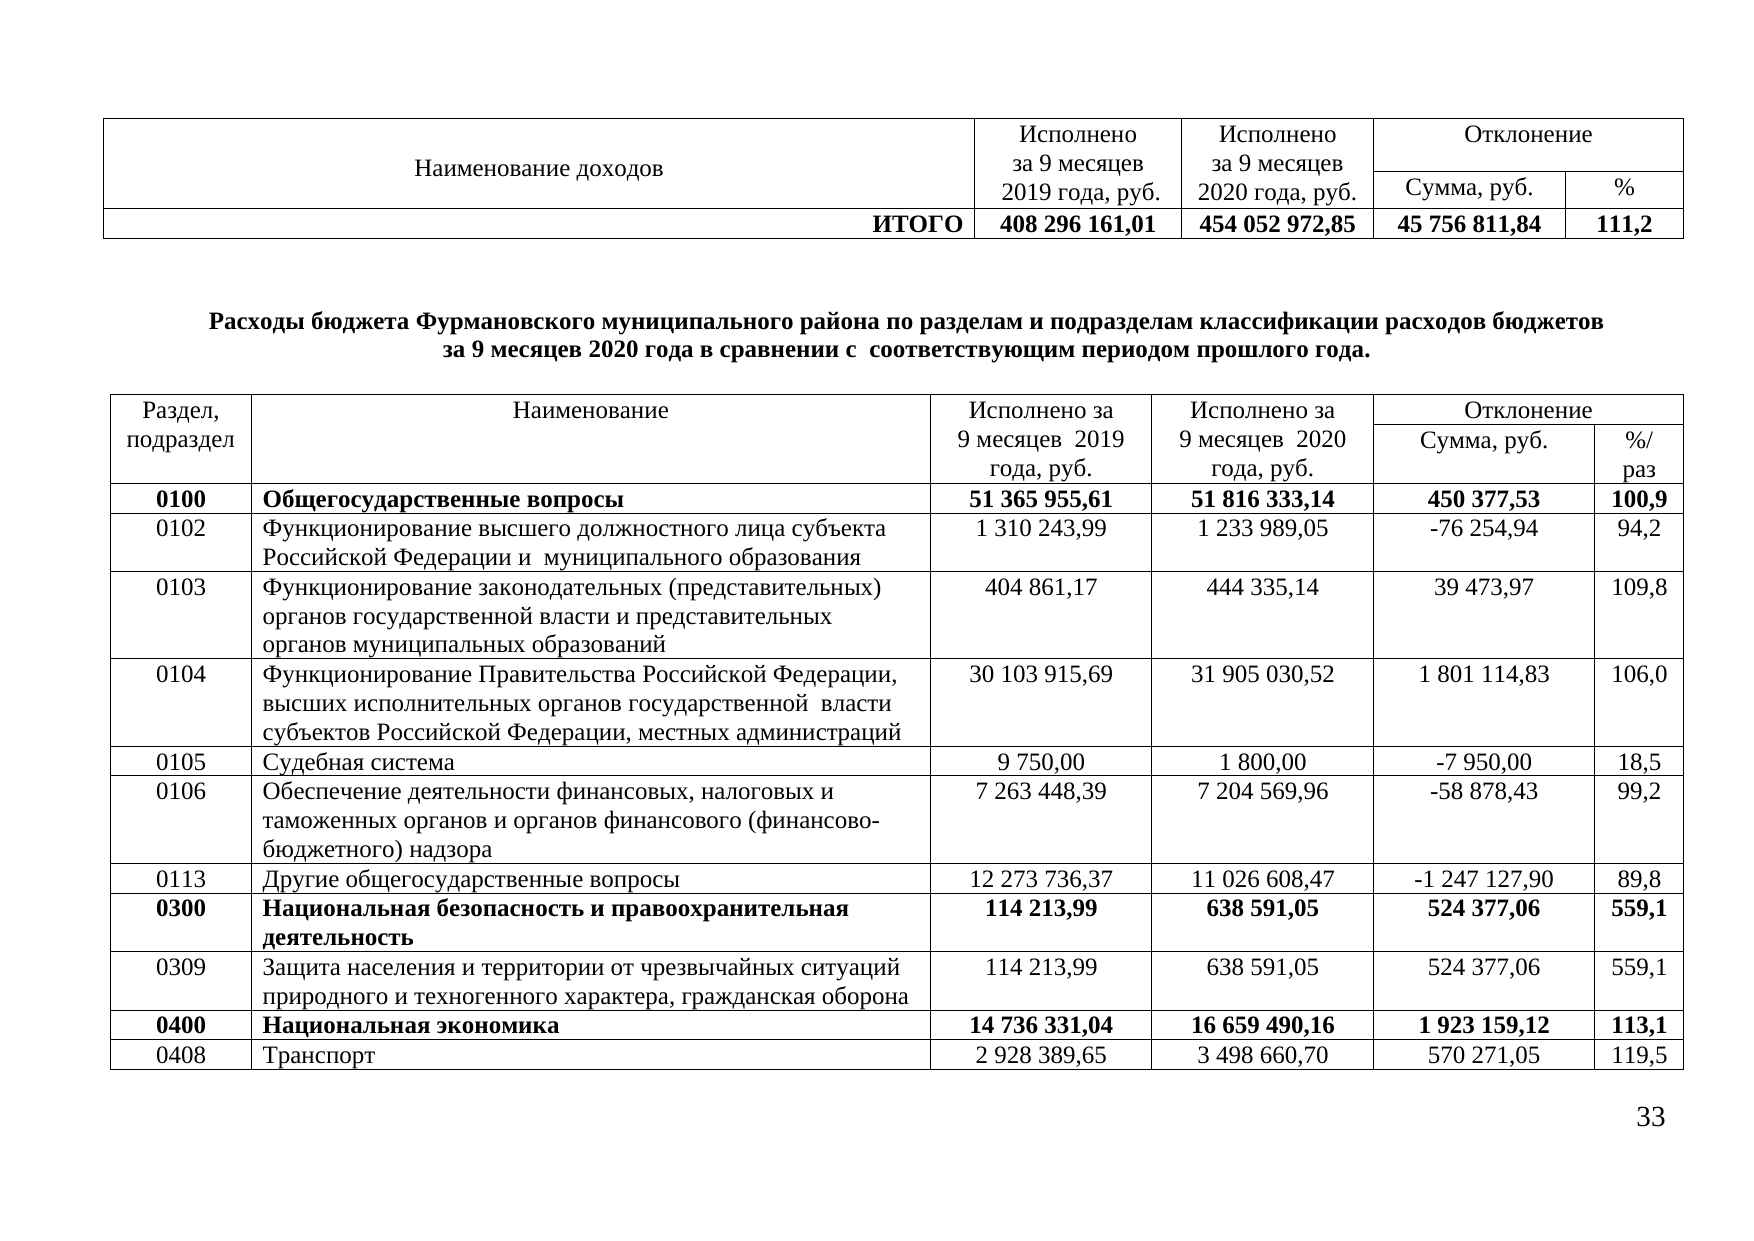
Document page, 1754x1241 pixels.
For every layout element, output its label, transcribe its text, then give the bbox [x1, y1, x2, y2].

table_cell 114 213,99 [931, 894, 1151, 951]
table_cell Функционирование Правительства Российской Федерации, высших исполнительных органов государственной власти субъектов Российской Федерации, местных администраций [252, 659, 930, 746]
table_cell 0102 [111, 514, 251, 571]
table_cell 114 213,99 [931, 952, 1151, 1009]
table_cell 99,2 [1595, 776, 1683, 863]
table_cell 30 103 915,69 [931, 659, 1151, 746]
table_cell ИТОГО [104, 209, 974, 238]
table_cell -76 254,94 [1374, 514, 1594, 571]
table_cell % [1566, 172, 1683, 208]
table_cell 638 591,05 [1152, 894, 1373, 951]
table_cell 7 204 569,96 [1152, 776, 1373, 863]
table_cell 408 296 161,01 [975, 209, 1181, 238]
table_cell 524 377,06 [1374, 952, 1594, 1009]
table_cell 1 310 243,99 [931, 514, 1151, 571]
table_cell 14 736 331,04 [931, 1011, 1151, 1039]
table_cell 1 923 159,12 [1374, 1011, 1594, 1039]
table_cell 638 591,05 [1152, 952, 1373, 1009]
table_cell 559,1 [1595, 894, 1683, 951]
table_cell Защита населения и территории от чрезвычайных ситуаций природного и техногенного характера, гражданская оборона [252, 952, 930, 1009]
table_cell 0104 [111, 659, 251, 746]
table_cell 18,5 [1595, 747, 1683, 775]
table_cell 524 377,06 [1374, 894, 1594, 951]
table_cell -7 950,00 [1374, 747, 1594, 775]
table_cell 454 052 972,85 [1182, 209, 1373, 238]
table_cell 45 756 811,84 [1374, 209, 1565, 238]
table_cell 89,8 [1595, 864, 1683, 892]
table_cell Общегосударственные вопросы [252, 484, 930, 512]
table_cell 0106 [111, 776, 251, 863]
table_header Наименование [252, 395, 930, 483]
table_header Наименование доходов [104, 119, 974, 208]
table_header Отклонение [1374, 395, 1683, 424]
table_cell 444 335,14 [1152, 572, 1373, 658]
table_cell 450 377,53 [1374, 484, 1594, 512]
table_cell 3 498 660,70 [1152, 1040, 1373, 1069]
table_cell 0408 [111, 1040, 251, 1069]
table_cell 51 365 955,61 [931, 484, 1151, 512]
table_header Исполнено за 9 месяцев 2020 года, руб. [1182, 119, 1373, 208]
table_cell Другие общегосударственные вопросы [252, 864, 930, 892]
table_cell 570 271,05 [1374, 1040, 1594, 1069]
table_cell 1 801 114,83 [1374, 659, 1594, 746]
text Расходы бюджета Фурмановского муниципального района по разделам и подразделам классификации расходов бюджетов за 9 месяцев 2020 года в сравнении с соответствующим периодом прошлого года. [148, 306, 1665, 363]
table_cell 16 659 490,16 [1152, 1011, 1373, 1039]
table_cell Функционирование законодательных (представительных) органов государственной власти и представительных органов муниципальных образований [252, 572, 930, 658]
table_cell Обеспечение деятельности финансовых, налоговых и таможенных органов и органов финансового (финансово-бюджетного) надзора [252, 776, 930, 863]
table_cell 51 816 333,14 [1152, 484, 1373, 512]
table_cell 31 905 030,52 [1152, 659, 1373, 746]
table_cell 0113 [111, 864, 251, 892]
table_cell 2 928 389,65 [931, 1040, 1151, 1069]
table_cell 559,1 [1595, 952, 1683, 1009]
table_header Раздел, подраздел [111, 395, 251, 483]
table_header Исполнено за 9 месяцев 2019 года, руб. [975, 119, 1181, 208]
table_cell 106,0 [1595, 659, 1683, 746]
table_cell 111,2 [1566, 209, 1683, 238]
table_cell 119,5 [1595, 1040, 1683, 1069]
table_cell 1 800,00 [1152, 747, 1373, 775]
table_cell %/ раз [1595, 425, 1683, 483]
table_cell 1 233 989,05 [1152, 514, 1373, 571]
table_cell Функционирование высшего должностного лица субъекта Российской Федерации и муниципального образования [252, 514, 930, 571]
table_cell 11 026 608,47 [1152, 864, 1373, 892]
table_header Исполнено за 9 месяцев 2019 года, руб. [931, 395, 1151, 483]
table_cell 0105 [111, 747, 251, 775]
table_cell 113,1 [1595, 1011, 1683, 1039]
table_cell 94,2 [1595, 514, 1683, 571]
table_cell Национальная безопасность и правоохранительная деятельность [252, 894, 930, 951]
table_cell 0309 [111, 952, 251, 1009]
table_cell 0100 [111, 484, 251, 512]
table_cell 39 473,97 [1374, 572, 1594, 658]
table_header Исполнено за 9 месяцев 2020 года, руб. [1152, 395, 1373, 483]
table_cell 0400 [111, 1011, 251, 1039]
table_cell Судебная система [252, 747, 930, 775]
table_header Отклонение [1374, 119, 1683, 171]
table_cell 100,9 [1595, 484, 1683, 512]
table_cell 0300 [111, 894, 251, 951]
table_cell -58 878,43 [1374, 776, 1594, 863]
table_cell 109,8 [1595, 572, 1683, 658]
table_cell Сумма, руб. [1374, 425, 1594, 483]
table_cell 7 263 448,39 [931, 776, 1151, 863]
table_cell -1 247 127,90 [1374, 864, 1594, 892]
table_cell Сумма, руб. [1374, 172, 1565, 208]
table_cell 9 750,00 [931, 747, 1151, 775]
table_cell 404 861,17 [931, 572, 1151, 658]
table_cell Национальная экономика [252, 1011, 930, 1039]
table_cell Транспорт [252, 1040, 930, 1069]
table_cell 12 273 736,37 [931, 864, 1151, 892]
table_cell 0103 [111, 572, 251, 658]
